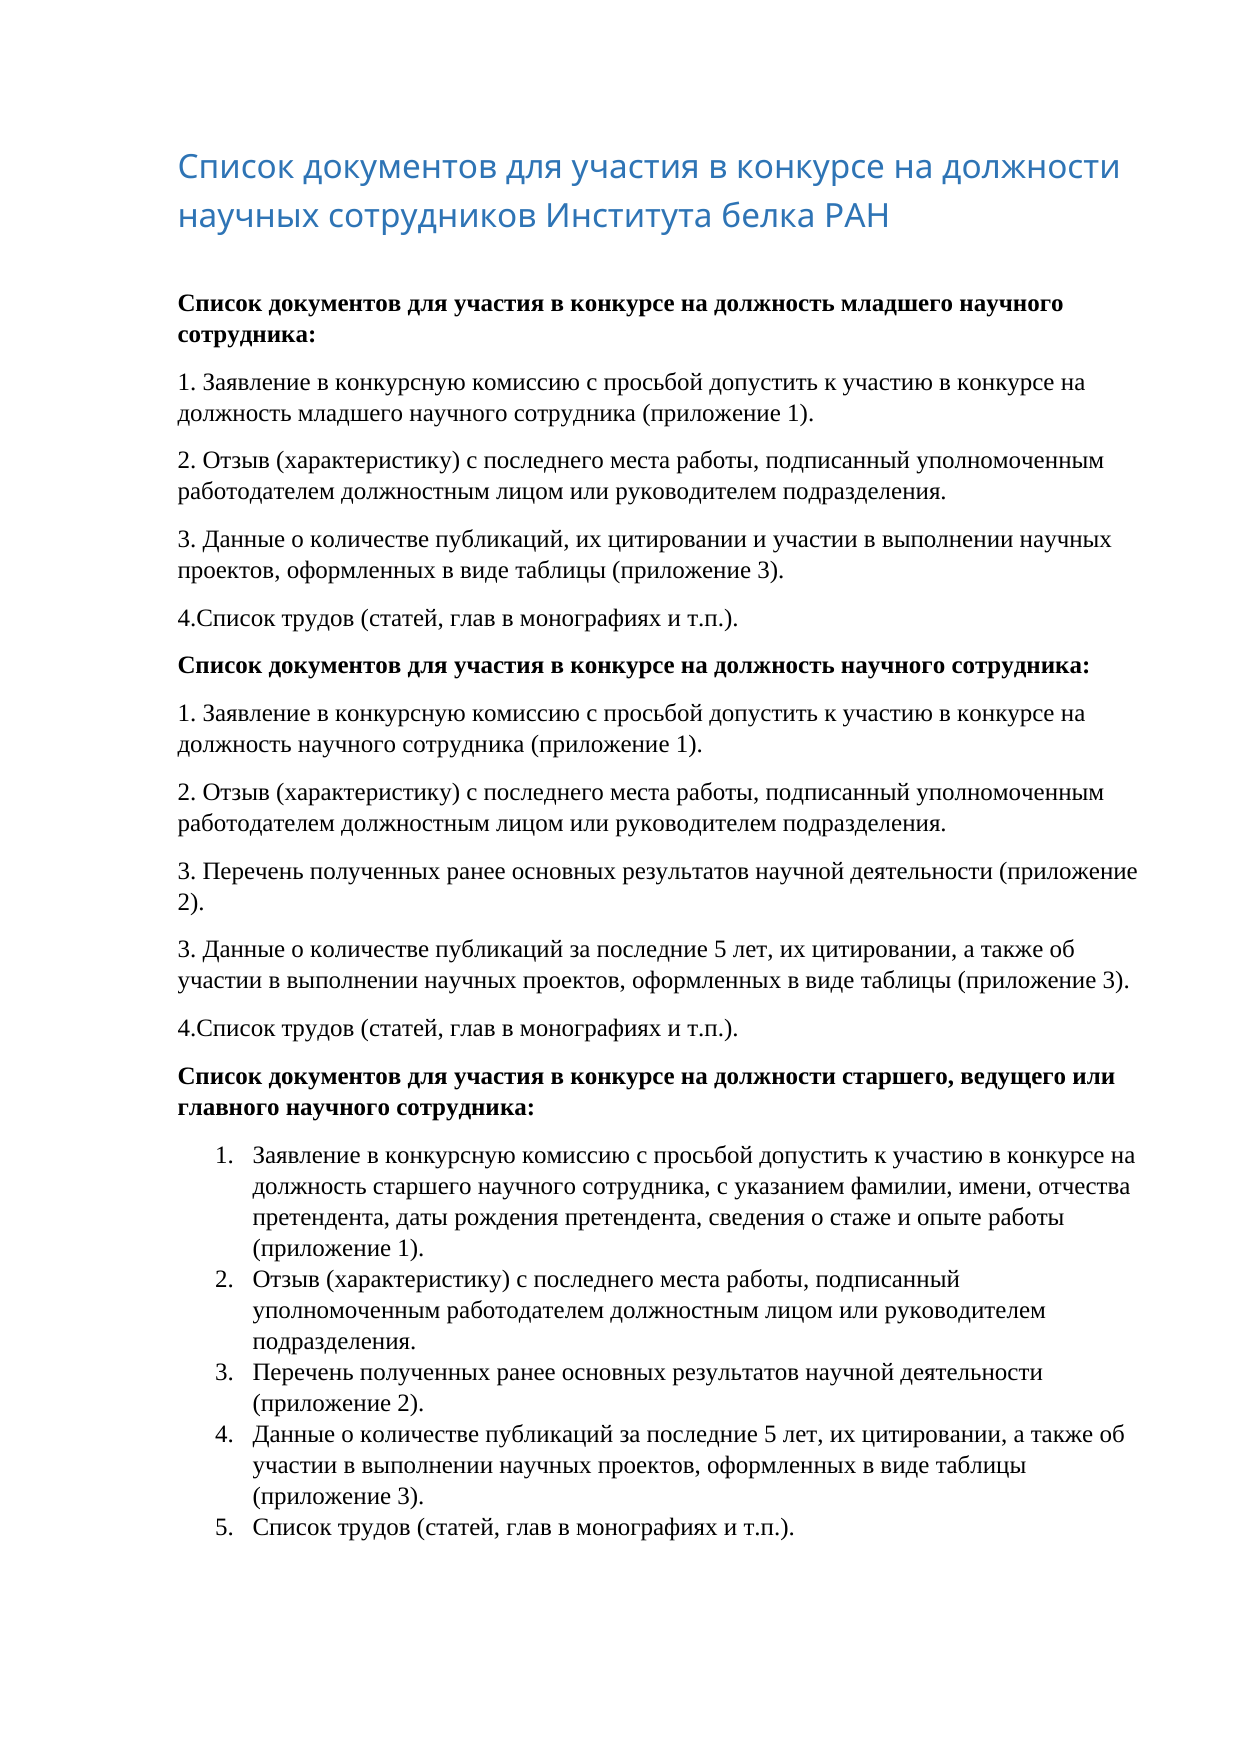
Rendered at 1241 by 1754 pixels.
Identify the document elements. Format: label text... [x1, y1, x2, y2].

text 3. Данные о количестве публикаций, их цитировании и участии в выполнении научных проектов, оформленных в виде таблицы (приложение 3). [177, 524, 1152, 584]
list Данные о количестве публикаций за последние 5 лет, их цитировании, а также об участии в выполнении научных проектов, оформленных в виде таблицы (приложение 3). [215, 1419, 1152, 1510]
text 1. Заявление в конкурсную комиссию с просьбой допустить к участию в конкурсе на должность младшего научного сотрудника (приложение 1). [177, 367, 1152, 426]
text 4.Список трудов (статей, глав в монографиях и т.п.). [177, 1013, 1152, 1042]
text Список документов для участия в конкурсе на должности старшего, ведущего или главного научного сотрудника: [177, 1061, 1152, 1121]
text Список документов для участия в конкурсе на должность младшего научного сотрудника: [177, 288, 1152, 348]
text 2. Отзыв (характеристику) с последнего места работы, подписанный уполномоченным работодателем должностным лицом или руководителем подразделения. [177, 445, 1152, 505]
text 1. Заявление в конкурсную комиссию с просьбой допустить к участию в конкурсе на должность научного сотрудника (приложение 1). [177, 698, 1152, 758]
list Отзыв (характеристику) с последнего места работы, подписанный уполномоченным работодателем должностным лицом или руководителем подразделения. [215, 1264, 1152, 1355]
text Список документов для участия в конкурсе на должность научного сотрудника: [177, 651, 1152, 679]
subtitle Список документов для участия в конкурсе на должности научных сотрудников Института белка РАН [177, 143, 1152, 237]
list Заявление в конкурсную комиссию с просьбой допустить к участию в конкурсе на должность старшего научного сотрудника, с указанием фамилии, имени, отчества претендента, даты рождения претендента, сведения о стаже и опыте работы (приложение 1). [215, 1140, 1152, 1262]
text 3. Перечень полученных ранее основных результатов научной деятельности (приложение 2). [177, 856, 1152, 916]
text 4.Список трудов (статей, глав в монографиях и т.п.). [177, 603, 1152, 632]
list Список трудов (статей, глав в монографиях и т.п.). [215, 1512, 1152, 1541]
text 2. Отзыв (характеристику) с последнего места работы, подписанный уполномоченным работодателем должностным лицом или руководителем подразделения. [177, 777, 1152, 837]
list Перечень полученных ранее основных результатов научной деятельности (приложение 2). [215, 1357, 1152, 1417]
text 3. Данные о количестве публикаций за последние 5 лет, их цитировании, а также об участии в выполнении научных проектов, оформленных в виде таблицы (приложение 3). [177, 934, 1152, 994]
